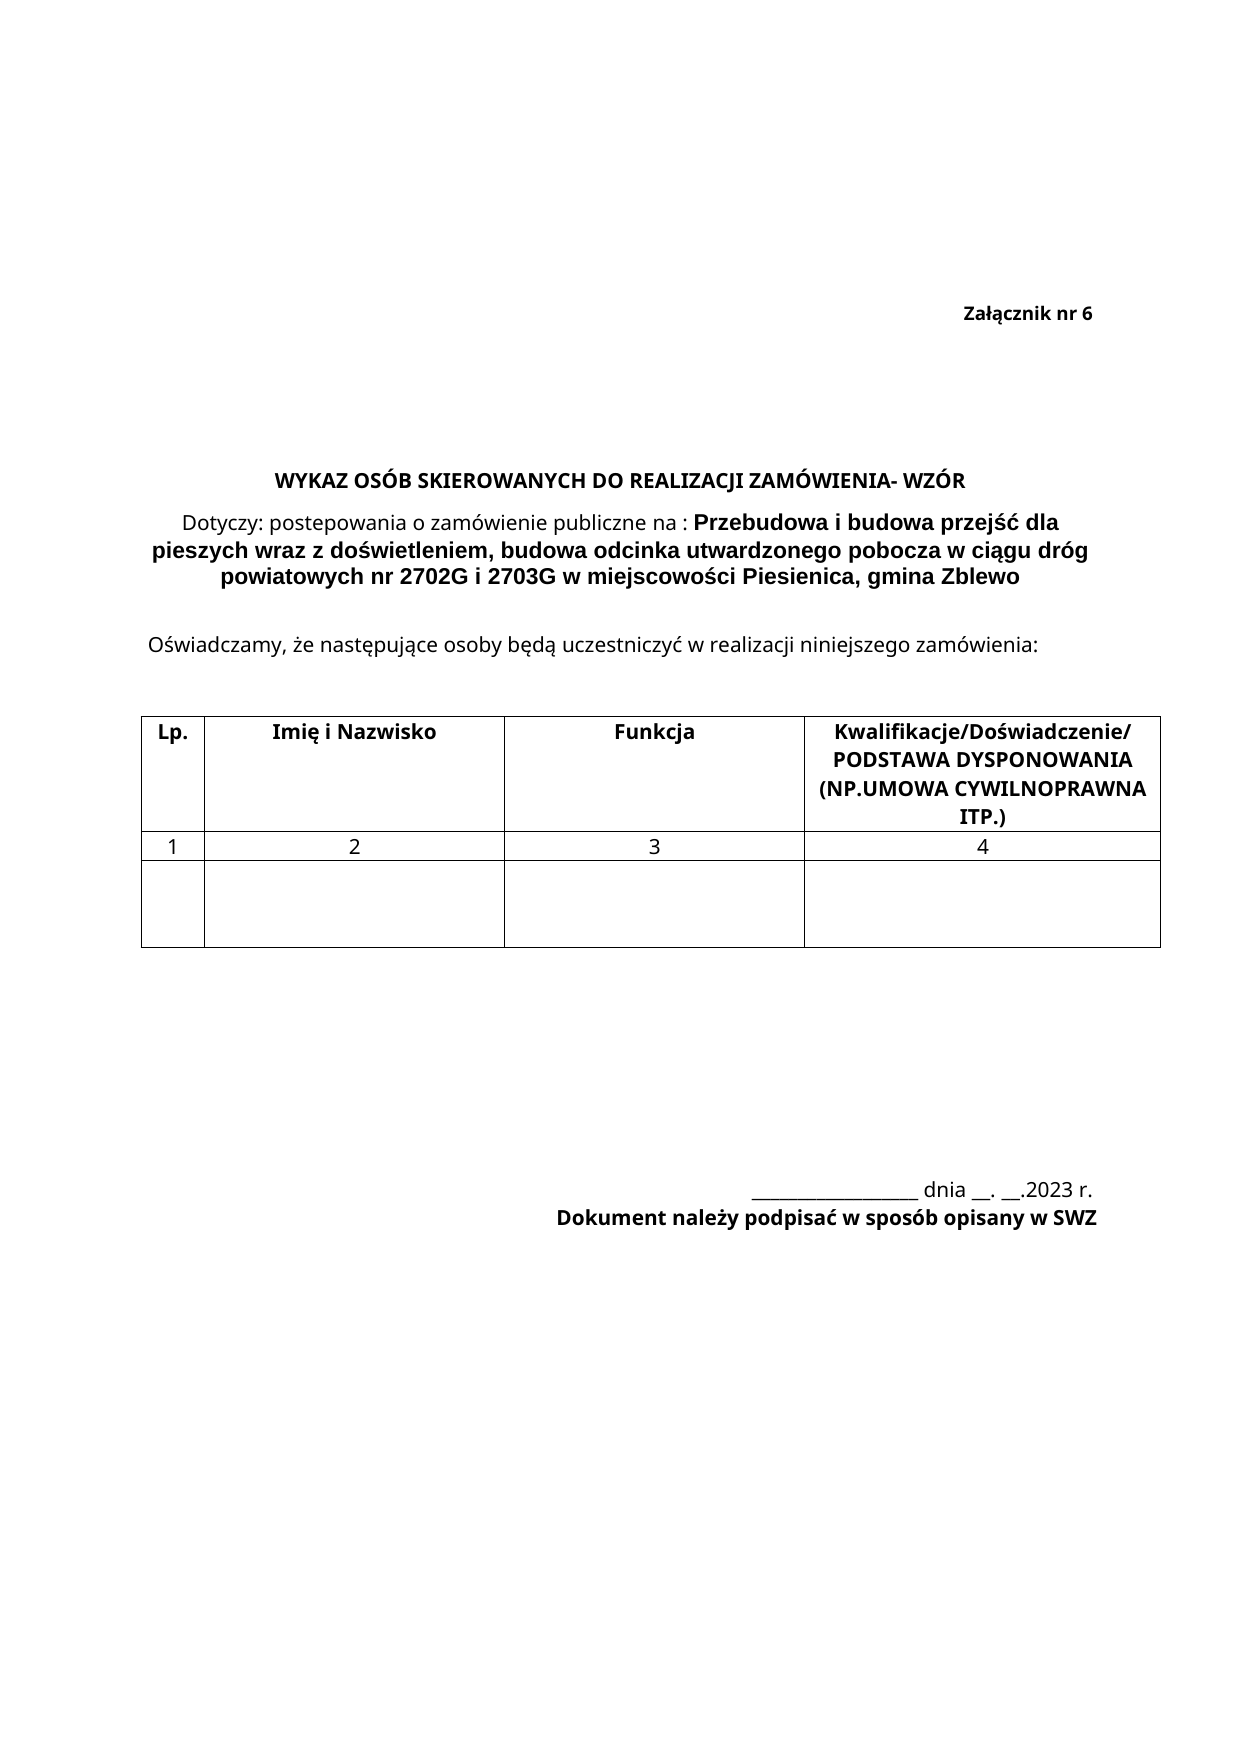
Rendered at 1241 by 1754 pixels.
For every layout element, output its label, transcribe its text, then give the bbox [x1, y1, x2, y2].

table_header Imię i Nazwisko [205, 717, 504, 831]
table_header Kwalifikacje/Doświadczenie/ PODSTAWA DYSPONOWANIA (NP.UMOWA CYWILNOPRAWNA ITP.) [805, 717, 1160, 831]
table_header Funkcja [505, 717, 804, 831]
table_cell [205, 861, 504, 947]
text __________________ dnia __. __.2023 r. [148, 1175, 1093, 1203]
text Dokument należy podpisać w sposób opisany w SWZ [443, 1203, 1137, 1232]
table_cell 1 [142, 832, 204, 860]
table_cell 3 [505, 832, 804, 860]
table_cell 4 [805, 832, 1160, 860]
text Dotyczy: postepowania o zamówienie publiczne na : Przebudowa i budowa przejść dla pieszych wraz z doświetleniem, budowa odcinka utwardzonego pobocza w ciągu dróg powiatowych nr 2702G i 2703G w miejscowości Piesienica, gmina Zblewo [148, 508, 1093, 590]
table_cell 2 [205, 832, 504, 860]
text Załącznik nr 6 [148, 300, 1093, 326]
table_cell [505, 861, 804, 947]
table_header Lp. [142, 717, 204, 831]
text WYKAZ OSÓB SKIEROWANYCH DO REALIZACJI ZAMÓWIENIA- WZÓR [148, 466, 1093, 494]
table_cell [805, 861, 1160, 947]
text Oświadczamy, że następujące osoby będą uczestniczyć w realizacji niniejszego zamówienia: [148, 631, 1093, 659]
table_cell [142, 861, 204, 947]
